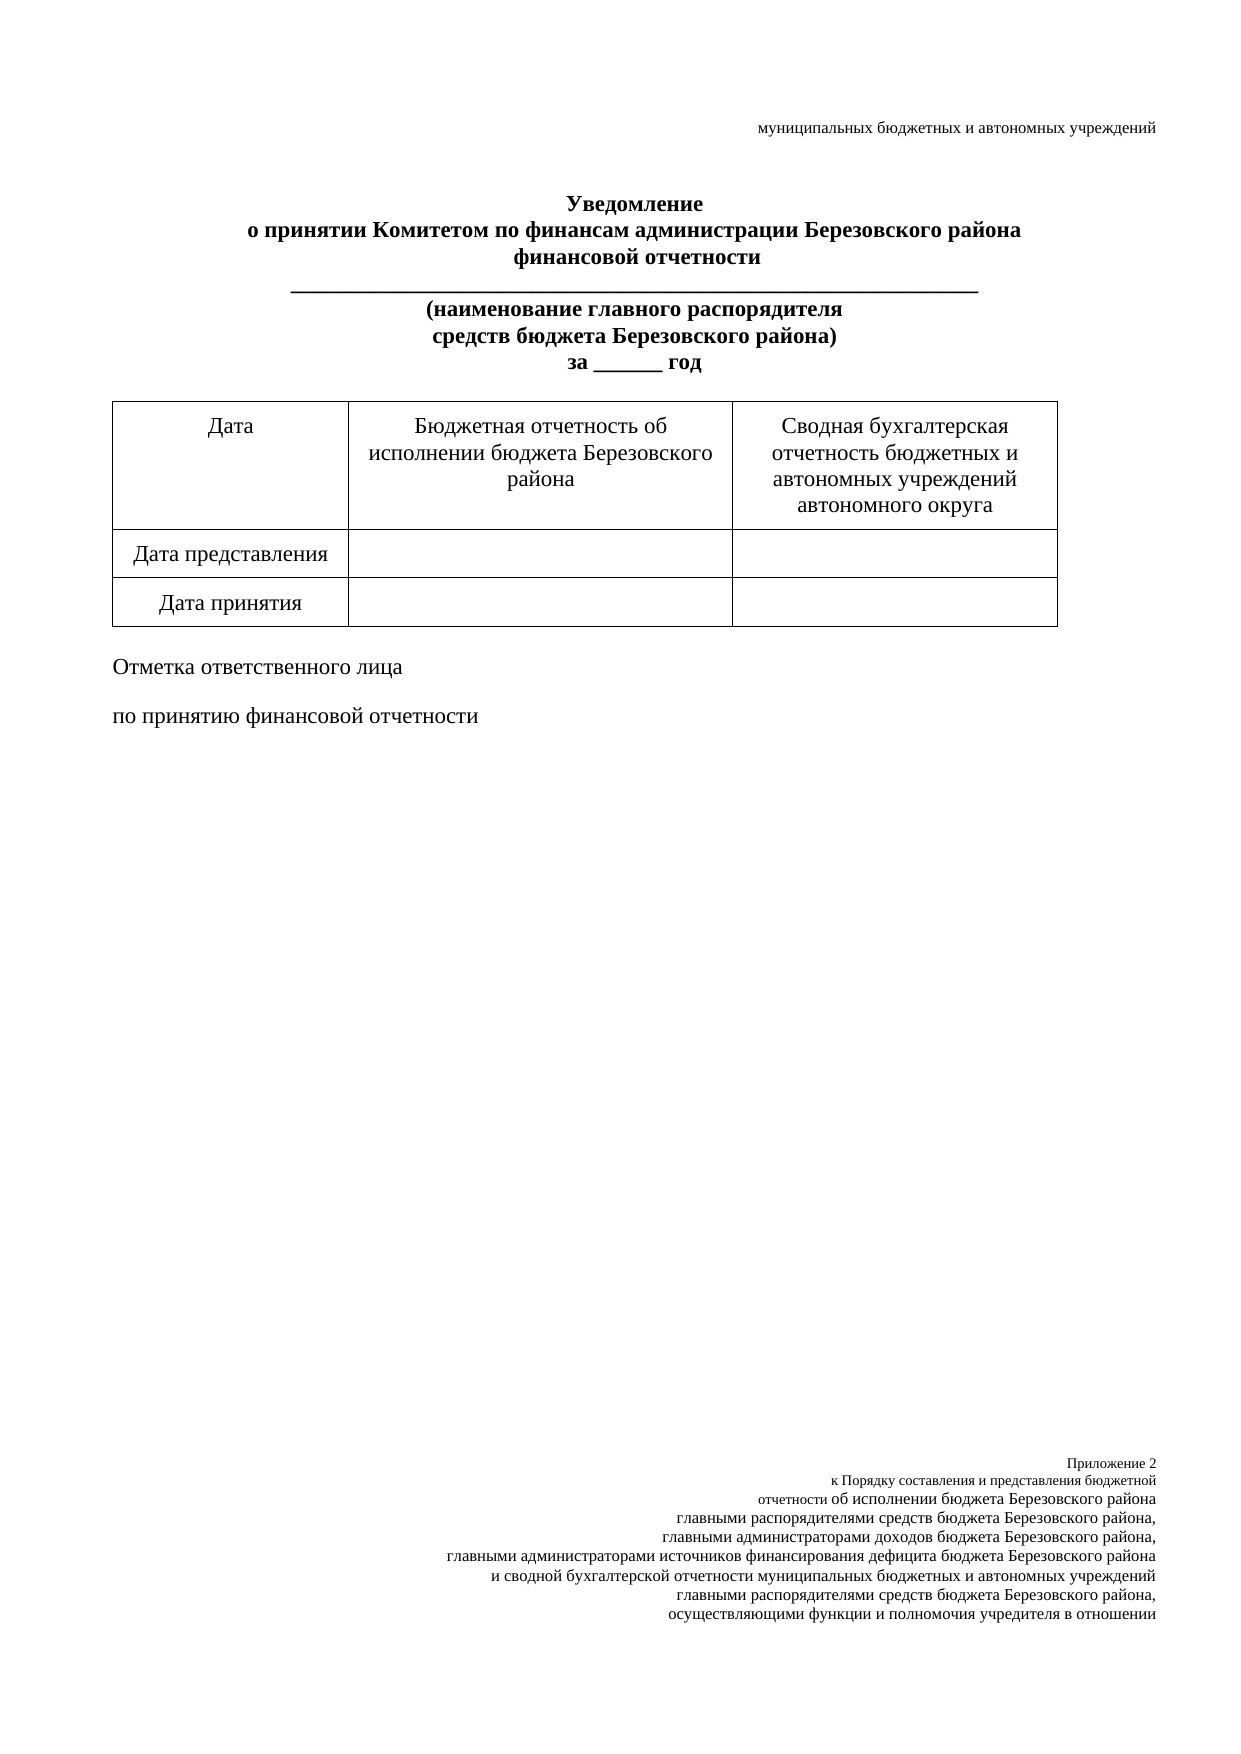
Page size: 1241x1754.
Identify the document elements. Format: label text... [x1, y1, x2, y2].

text средств бюджета Березовского района) [112, 322, 1156, 348]
text финансовой отчетности [112, 243, 1156, 269]
table_cell Дата принятия [113, 578, 348, 626]
text муниципальных бюджетных и автономных учреждений [112, 118, 1156, 137]
table_header Дата [113, 402, 348, 528]
text осуществляющими функции и полномочия учредителя в отношении [112, 1604, 1156, 1623]
table_cell [349, 530, 732, 577]
table_cell [349, 578, 732, 626]
text за ______ год [112, 348, 1156, 374]
text главными администраторами источников финансирования дефицита бюджета Березовского района [112, 1546, 1156, 1565]
table_cell Дата представления [113, 530, 348, 577]
text (наименование главного распорядителя [112, 295, 1156, 322]
text Приложение 2 [112, 1455, 1156, 1472]
text к Порядку составления и представления бюджетной [112, 1472, 1156, 1489]
text главными распорядителями средств бюджета Березовского района, [112, 1508, 1156, 1527]
table_cell [733, 578, 1057, 626]
text о принятии Комитетом по финансам администрации Березовского района [112, 216, 1156, 243]
text отчетности об исполнении бюджета Березовского района [112, 1489, 1156, 1508]
text по принятию финансовой отчетности [112, 702, 1156, 729]
text Уведомление [112, 190, 1156, 216]
table_header Сводная бухгалтерская отчетность бюджетных и автономных учреждений автономного округа [733, 402, 1057, 528]
text и сводной бухгалтерской отчетности муниципальных бюджетных и автономных учреждений [112, 1565, 1156, 1584]
text Отметка ответственного лица [112, 653, 1156, 679]
text главными распорядителями средств бюджета Березовского района, [112, 1584, 1156, 1604]
text ____________________________________________________________ [112, 269, 1156, 295]
table_header Бюджетная отчетность об исполнении бюджета Березовского района [349, 402, 732, 528]
table_cell [733, 530, 1057, 577]
text главными администраторами доходов бюджета Березовского района, [112, 1527, 1156, 1546]
